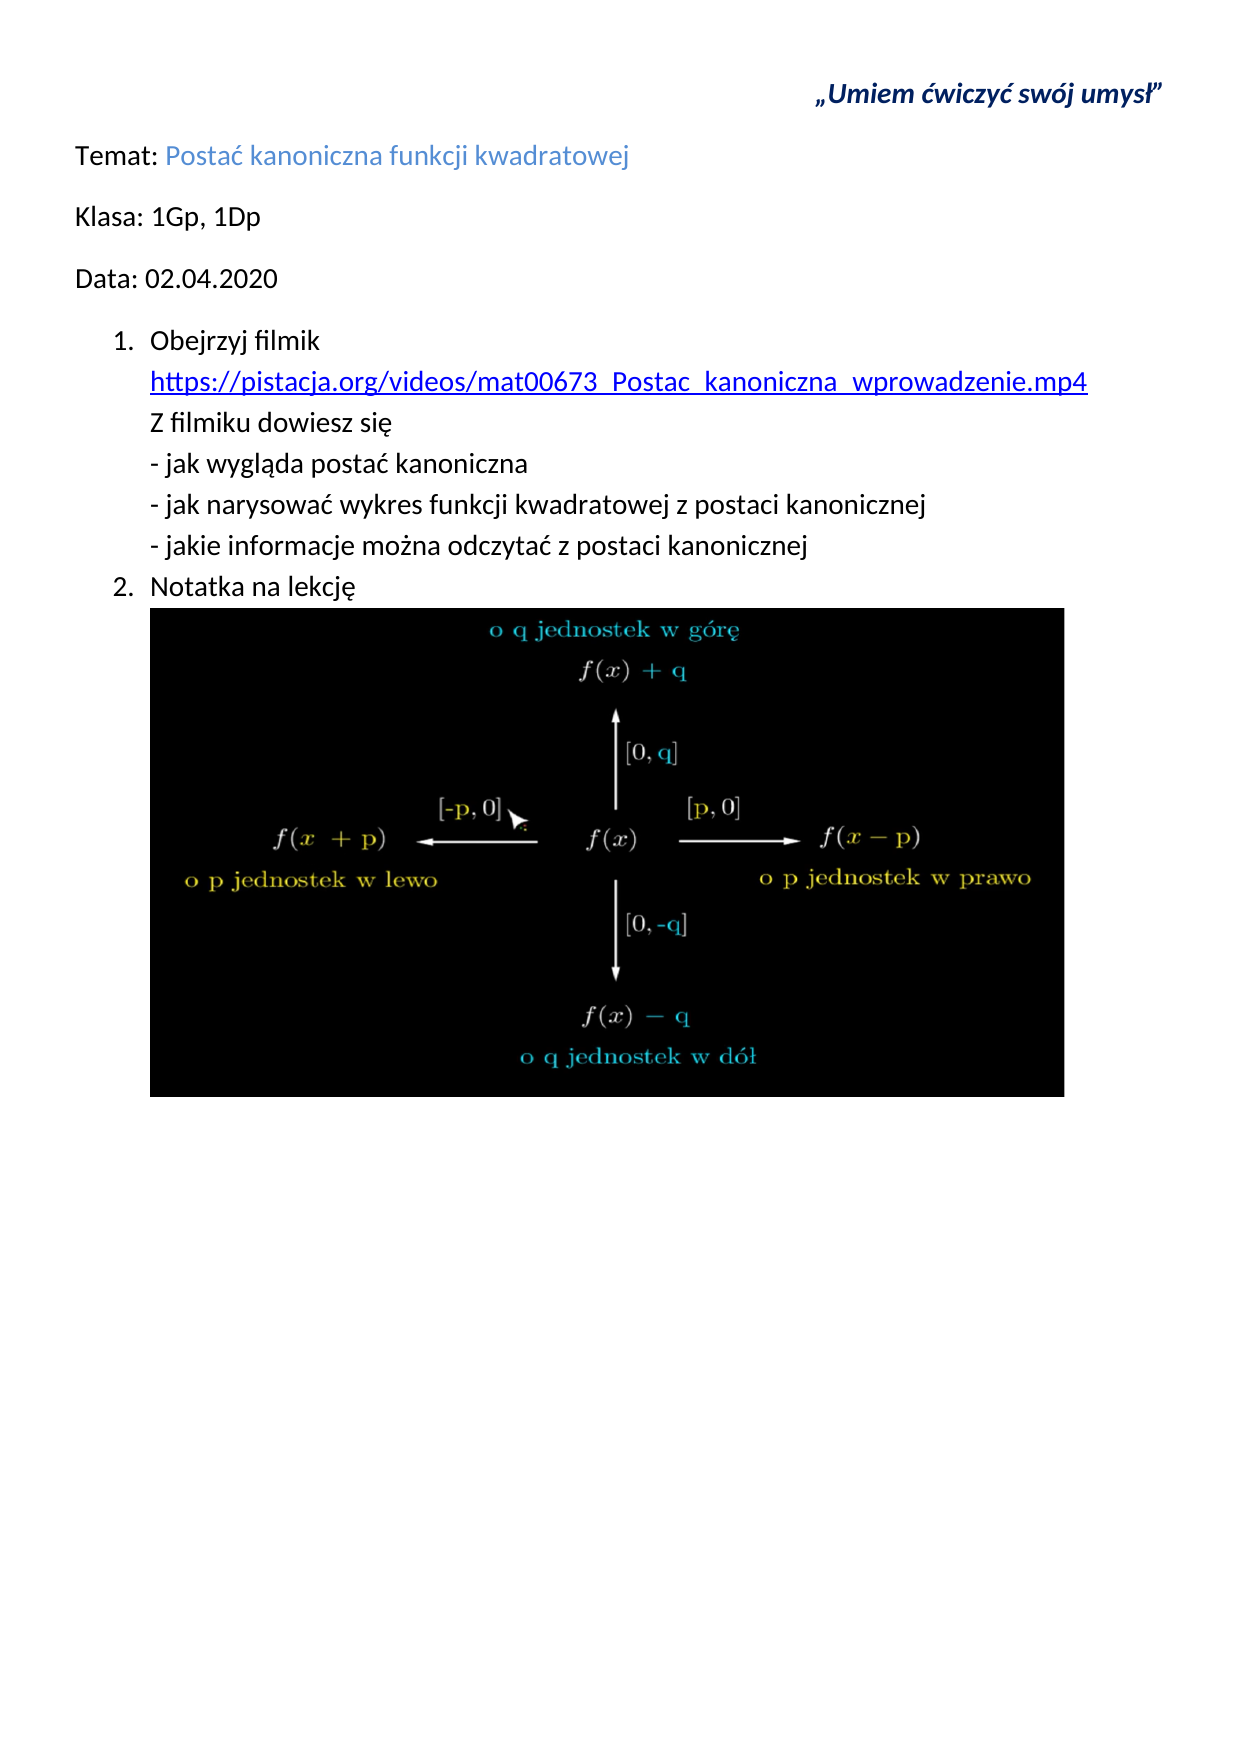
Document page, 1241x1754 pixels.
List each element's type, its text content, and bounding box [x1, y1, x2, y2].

list - jakie informacje można odczytać z postaci kanonicznej [150, 527, 1165, 562]
list Z filmiku dowiesz się [150, 404, 1165, 439]
list - jak narysować wykres funkcji kwadratowej z postaci kanonicznej [150, 486, 1165, 521]
picture [150, 608, 1065, 1097]
list Notatka na lekcję [112, 568, 1165, 603]
text „Umiem ćwiczyć swój umysł” [75, 75, 1165, 111]
text Temat: Postać kanoniczna funkcji kwadratowej [75, 137, 1165, 172]
list - jak wygląda postać kanoniczna [150, 445, 1165, 481]
text Klasa: 1Gp, 1Dp [75, 198, 1165, 234]
list Obejrzyj filmik https://pistacja.org/videos/mat00673_Postac_kanoniczna_wprowadzenie.mp4 [112, 322, 1165, 399]
text Data: 02.04.2020 [75, 260, 1165, 296]
